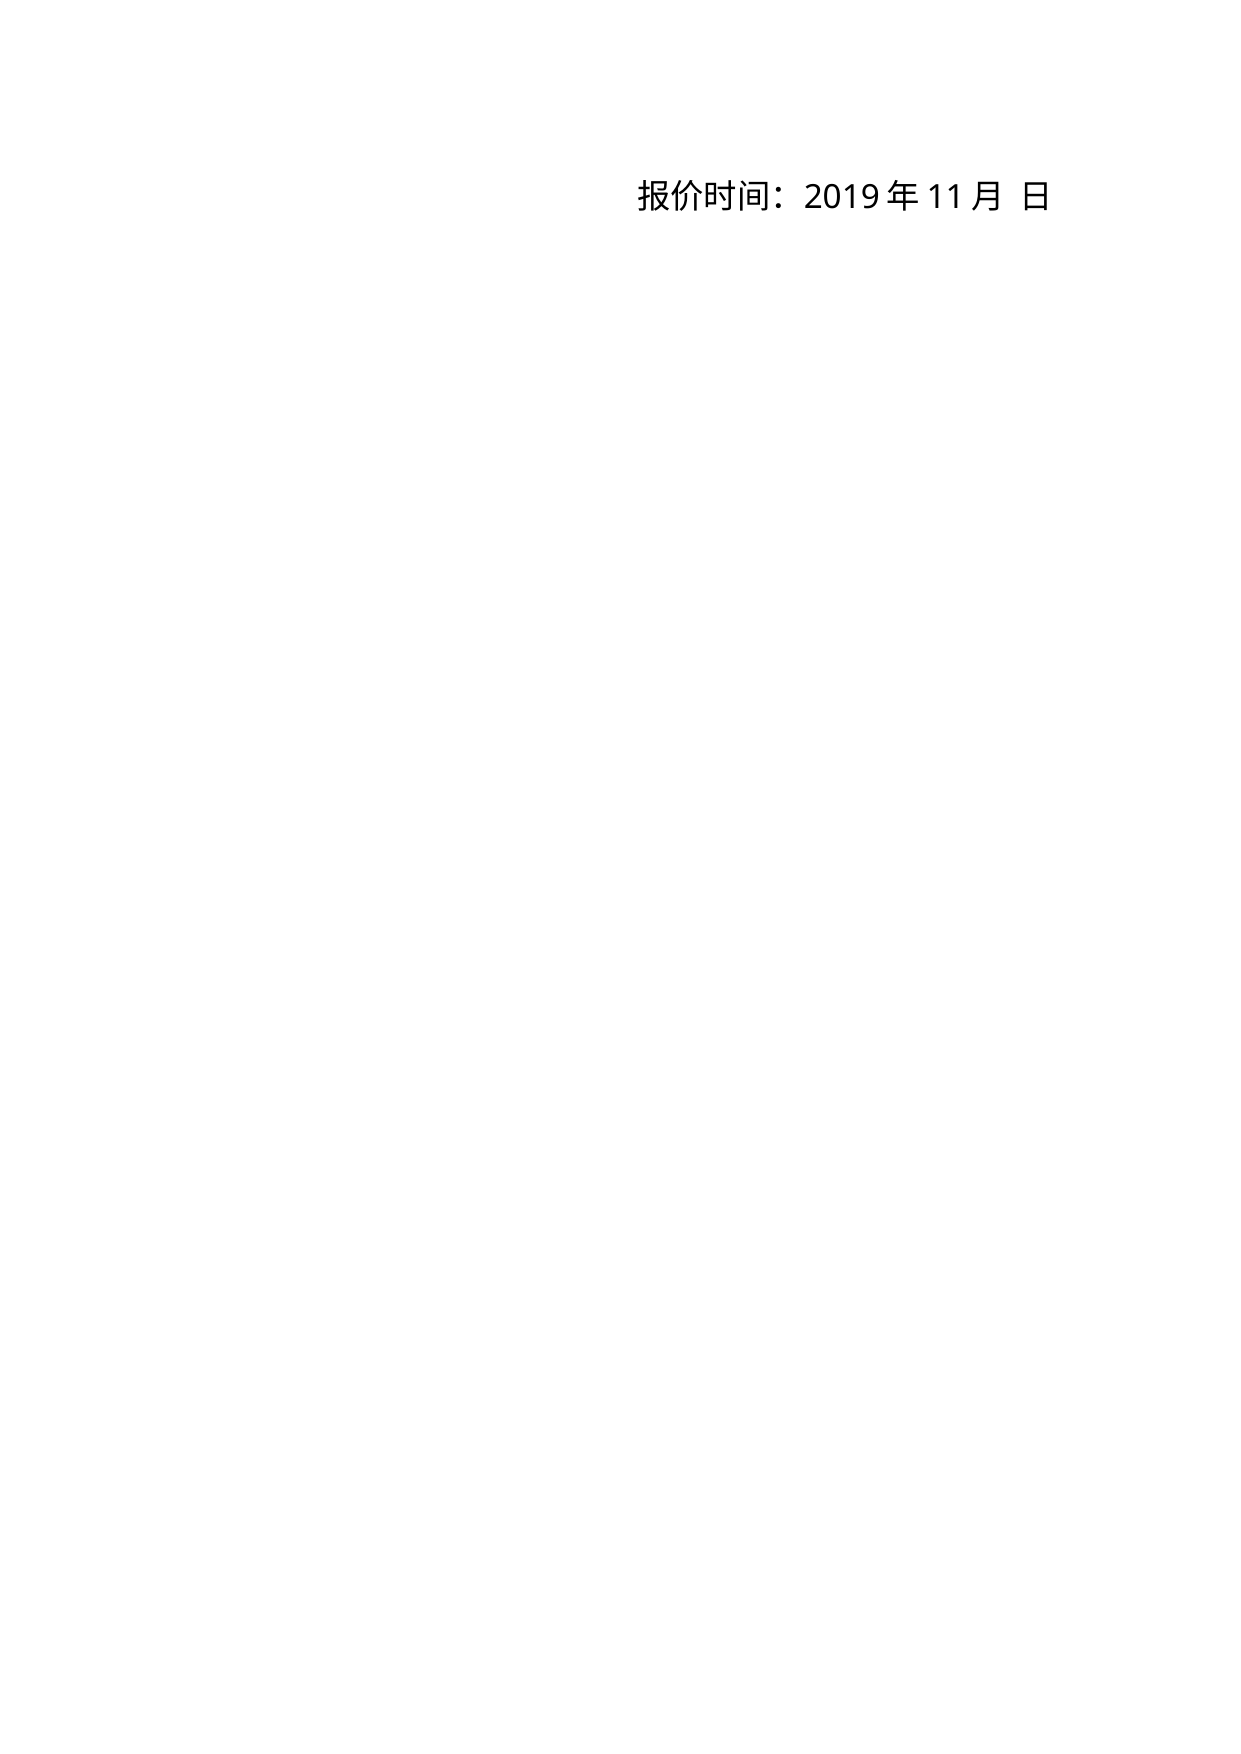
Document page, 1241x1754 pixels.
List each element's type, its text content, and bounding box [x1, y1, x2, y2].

text 报价时间：2019年11月 日 [187, 162, 1053, 227]
